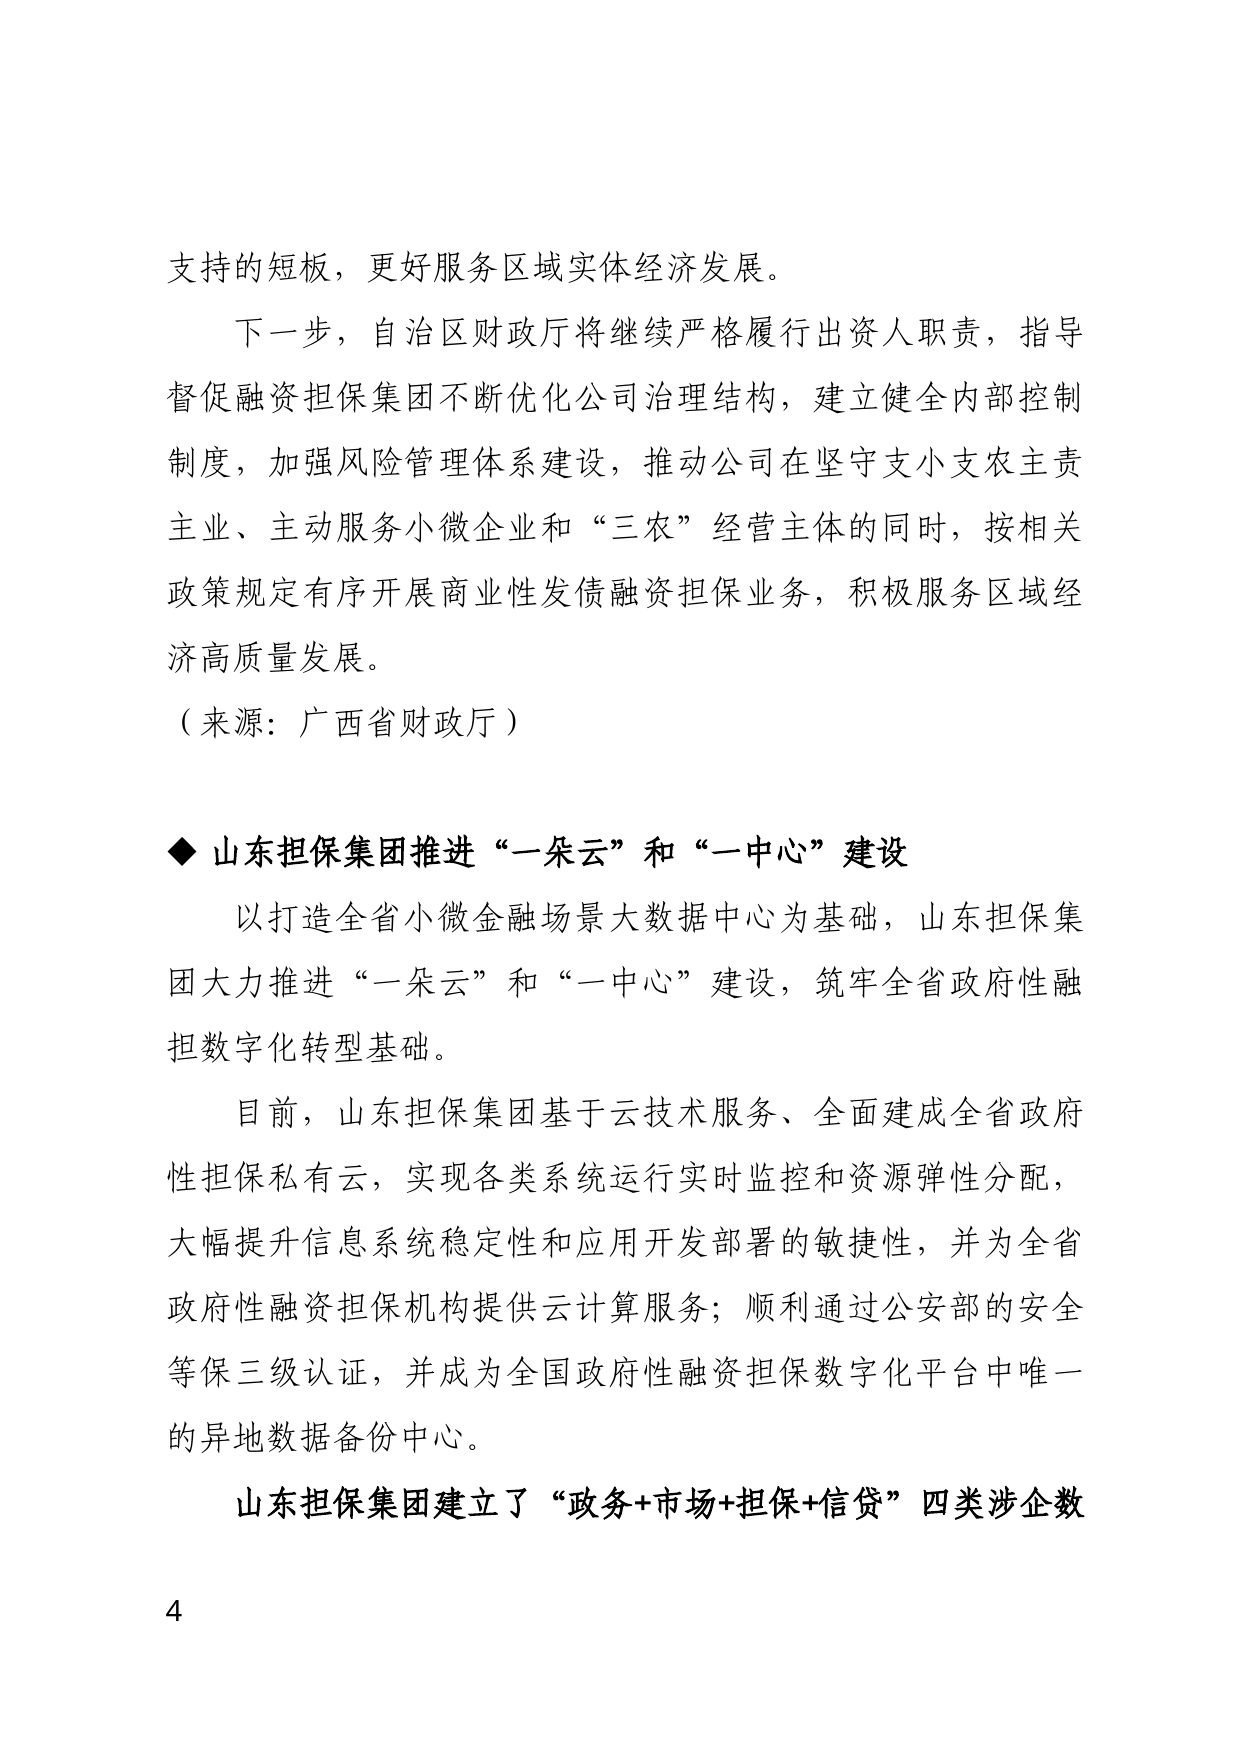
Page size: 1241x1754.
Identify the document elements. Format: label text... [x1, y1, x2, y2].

list 山东担保集团推进“一朵云”和“一中心”建设 [165, 818, 1087, 883]
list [165, 1468, 1087, 1533]
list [165, 233, 1087, 298]
list 以打造全省小微金融场景大数据中心为基础，山东担保集团大力推进“一朵云”和“一中心”建设，筑牢全省政府性融担数字化转型基础。 [165, 883, 1087, 1078]
list 目前，山东担保集团基于云技术服务、全面建成全省政府性担保私有云，实现各类系统运行实时监控和资源弹性分配，大幅提升信息系统稳定性和应用开发部署的敏捷性，并为全省政府性融资担保机构提供云计算服务；顺利通过公安部的安全等保三级认证，并成为全国政府性融资担保数字化平台中唯一的异地数据备份中心。 [165, 1078, 1087, 1468]
list （来源：广西省财政厅） [165, 688, 1087, 753]
list 下一步，自治区财政厅将继续严格履行出资人职责，指导督促融资担保集团不断优化公司治理结构，建立健全内部控制制度，加强风险管理体系建设，推动公司在坚守支小支农主责主业、主动服务小微企业和“三农”经营主体的同时，按相关政策规定有序开展商业性发债融资担保业务，积极服务区域经济高质量发展。 [165, 298, 1087, 688]
